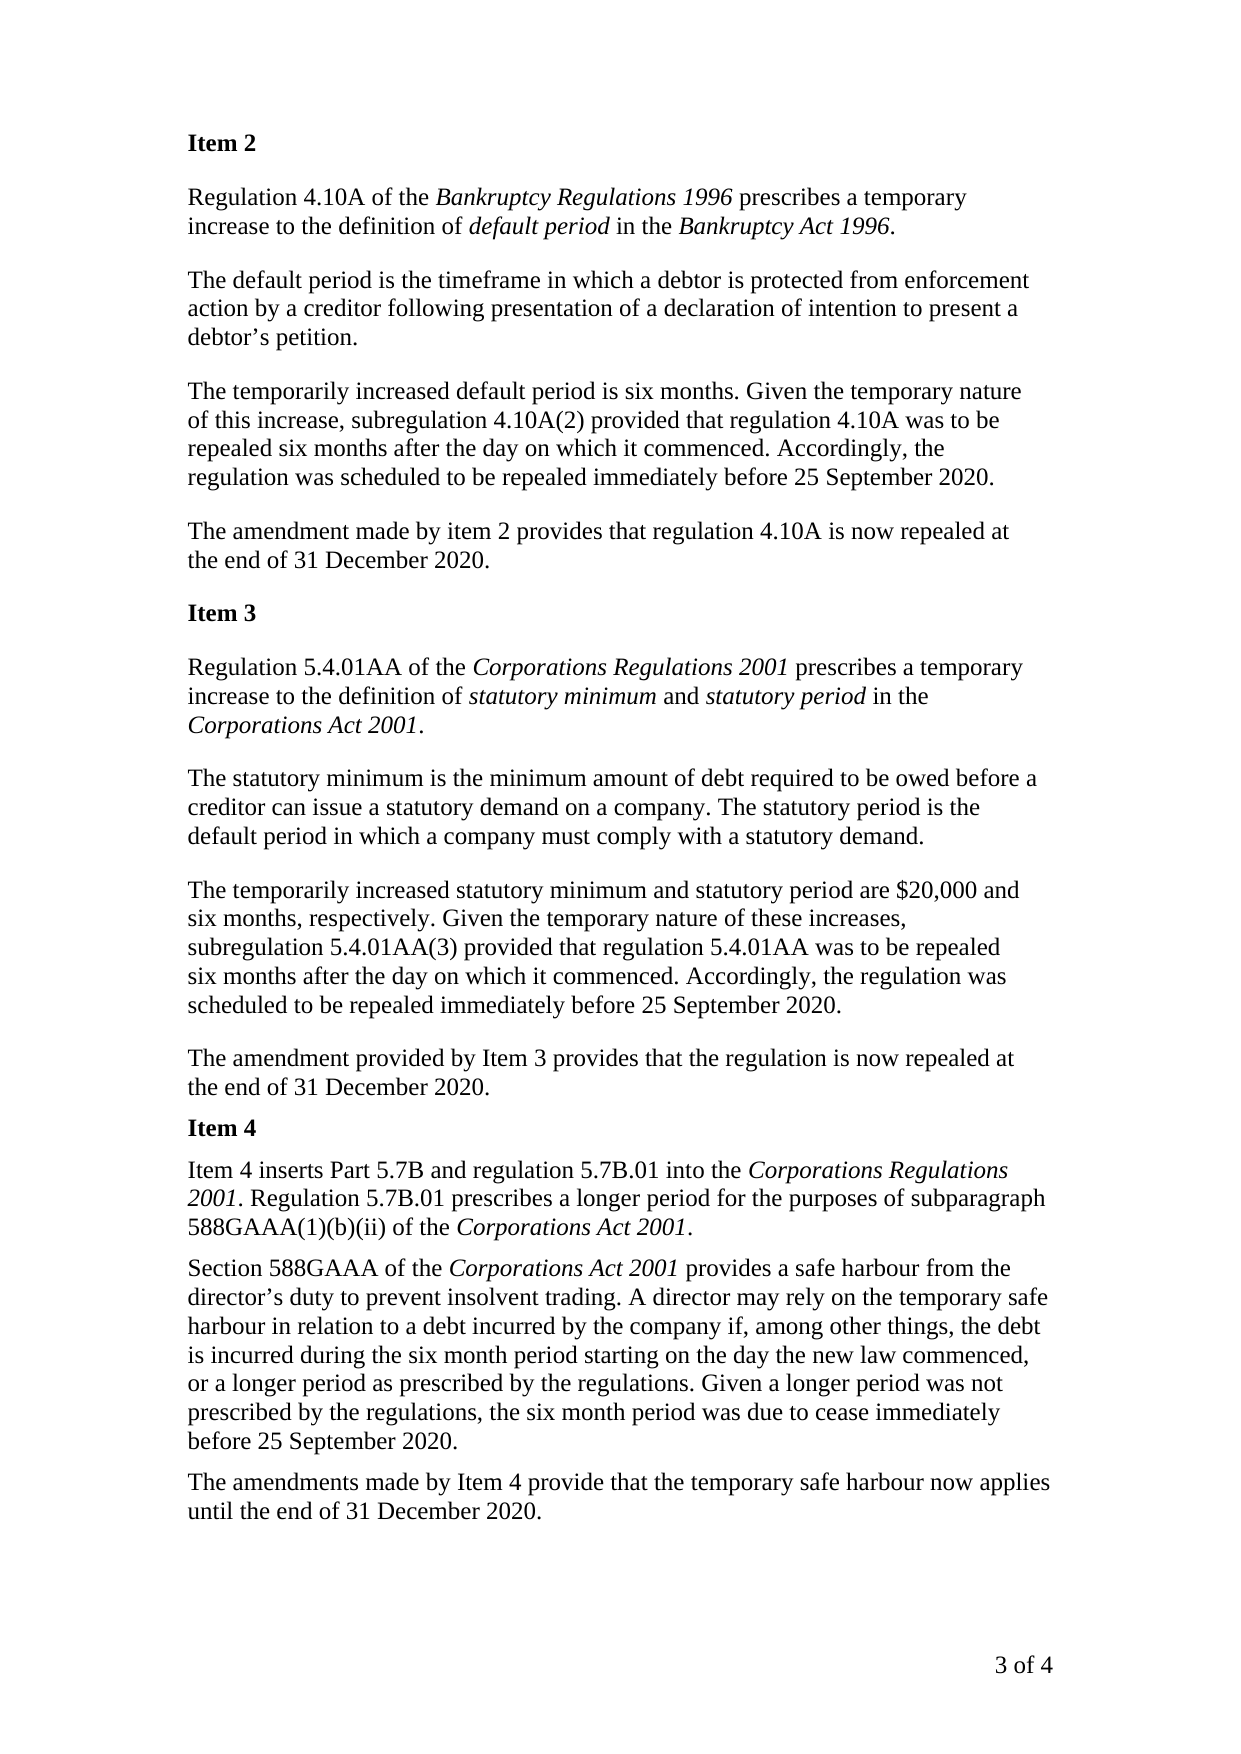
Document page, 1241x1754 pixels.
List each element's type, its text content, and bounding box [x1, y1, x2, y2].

text The statutory minimum is the minimum amount of debt required to be owed before a creditor can issue a statutory demand on a company. The statutory period is the default period in which a company must comply with a statutory demand. [187, 763, 1043, 850]
text The default period is the timeframe in which a debtor is protected from enforcement action by a creditor following presentation of a declaration of intention to present a debtor’s petition. [187, 265, 1043, 351]
text Regulation 5.4.01AA of the Corporations Regulations 2001 prescribes a temporary increase to the definition of statutory minimum and statutory period in the Corporations Act 2001. [187, 652, 1043, 738]
text Section 588GAAA of the Corporations Act 2001 provides a safe harbour from the director’s duty to prevent insolvent trading. A director may rely on the temporary safe harbour in relation to a debt incurred by the company if, among other things, the debt is incurred during the six month period starting on the day the new law commenced, or a longer period as prescribed by the regulations. Given a longer period was not prescribed by the regulations, the six month period was due to cease immediately before 25 September 2020. [187, 1253, 1053, 1455]
text The temporarily increased statutory minimum and statutory period are $20,000 and six months, respectively. Given the temporary nature of these increases, subregulation 5.4.01AA(3) provided that regulation 5.4.01AA was to be repealed six months after the day on which it commenced. Accordingly, the regulation was scheduled to be repealed immediately before 25 September 2020. [187, 875, 1043, 1018]
text Regulation 4.10A of the Bankruptcy Regulations 1996 prescribes a temporary increase to the definition of default period in the Bankruptcy Act 1996. [187, 182, 1043, 240]
text Item 3 [187, 598, 1043, 627]
text The amendment made by item 2 provides that regulation 4.10A is now repealed at the end of 31 December 2020. [187, 516, 1043, 573]
text The amendment provided by Item 3 provides that the regulation is now repealed at the end of 31 December 2020. [187, 1043, 1043, 1101]
text Item 4 inserts Part 5.7B and regulation 5.7B.01 into the Corporations Regulations 2001. Regulation 5.7B.01 prescribes a longer period for the purposes of subparagraph 588GAAA(1)(b)(ii) of the Corporations Act 2001. [187, 1155, 1053, 1241]
text The amendments made by Item 4 provide that the temporary safe harbour now applies until the end of 31 December 2020. [187, 1467, 1053, 1525]
text The temporarily increased default period is six months. Given the temporary nature of this increase, subregulation 4.10A(2) provided that regulation 4.10A was to be repealed six months after the day on which it commenced. Accordingly, the regulation was scheduled to be repealed immediately before 25 September 2020. [187, 376, 1043, 491]
text Item 4 [187, 1113, 1053, 1142]
text Item 2 [187, 128, 1043, 157]
